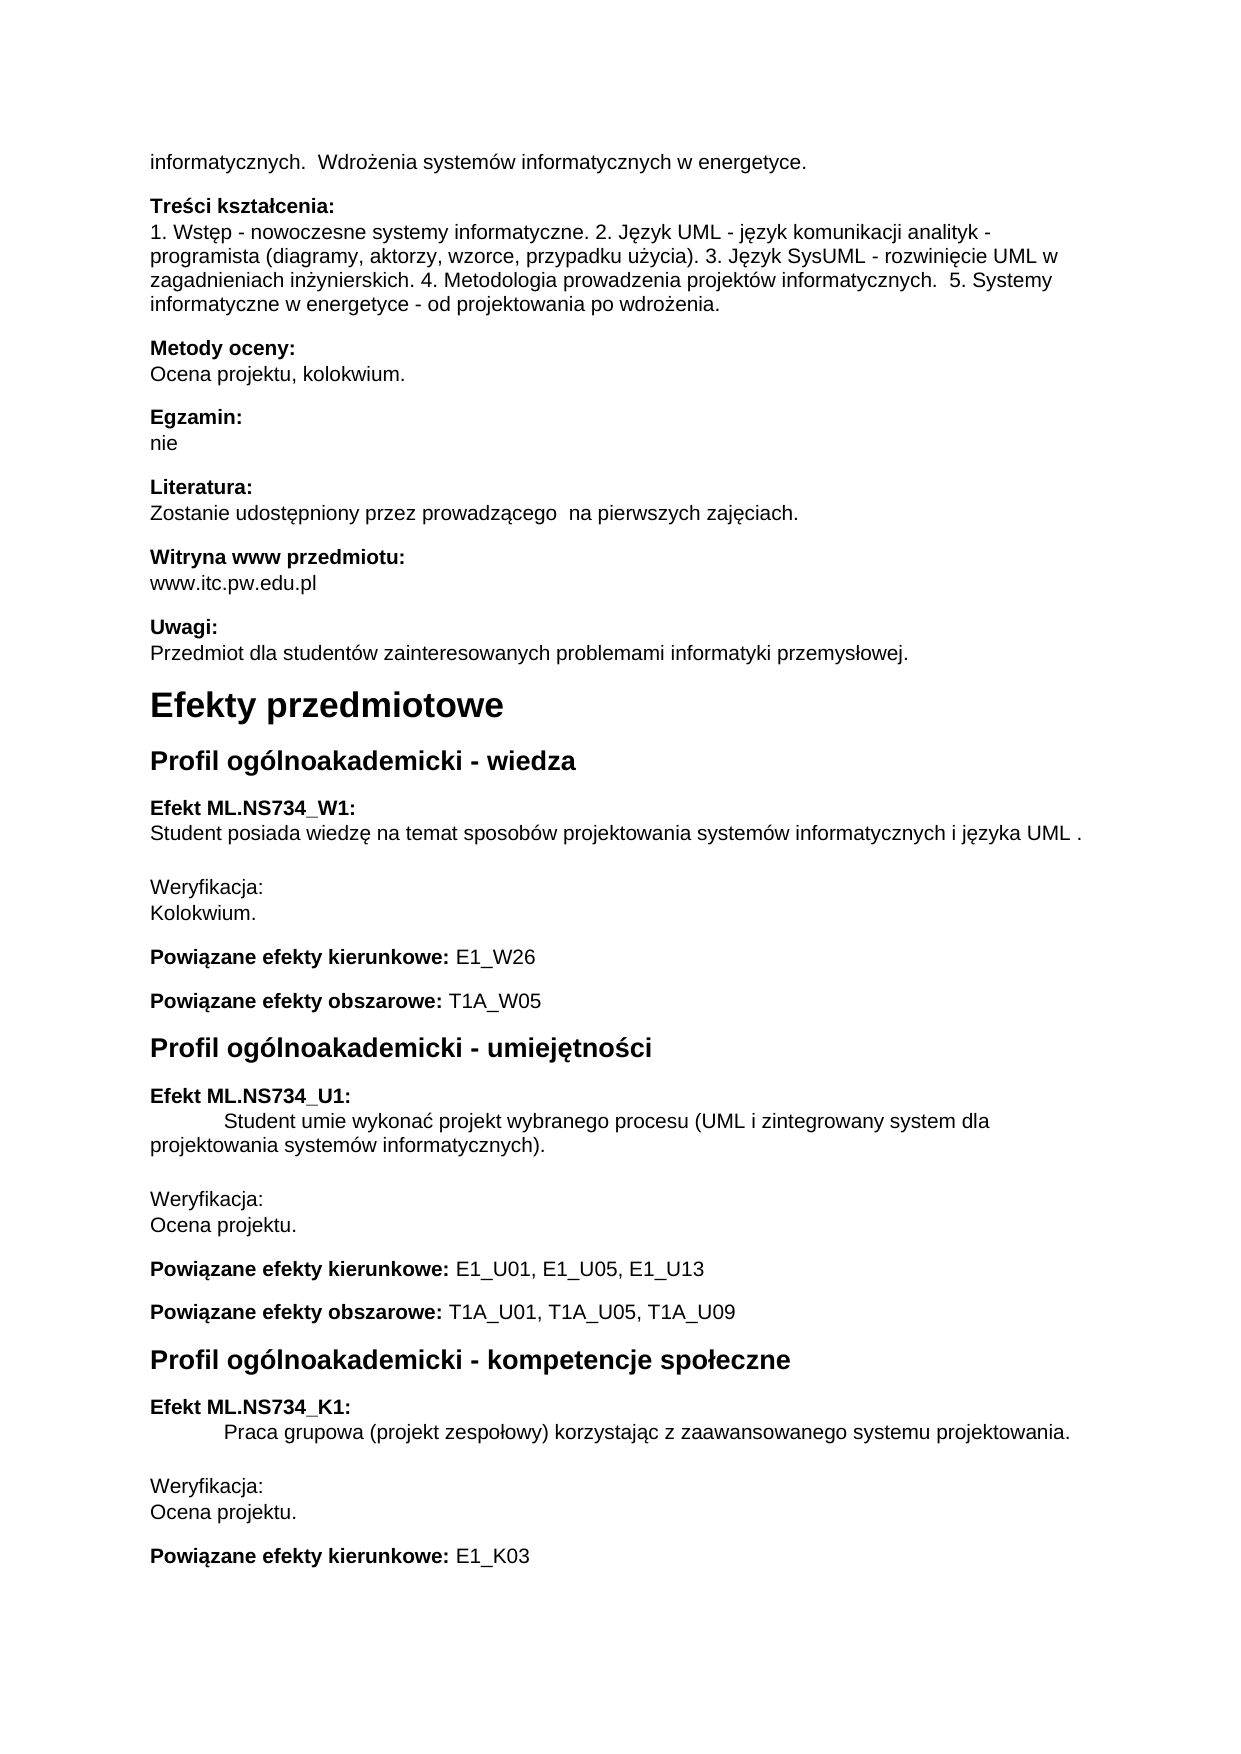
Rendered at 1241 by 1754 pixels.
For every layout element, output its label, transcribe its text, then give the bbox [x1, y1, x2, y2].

text Efekt ML.NS734_K1: [150, 1395, 1090, 1419]
text Powiązane efekty obszarowe: T1A_U01, T1A_U05, T1A_U09 [150, 1300, 1090, 1324]
text Student umie wykonać projekt wybranego procesu (UML i zintegrowany system dla projektowania systemów informatycznych). [150, 1108, 1090, 1180]
text Kolokwium. [150, 901, 1090, 925]
text Ocena projektu. [150, 1500, 1090, 1524]
text Literatura: [150, 475, 1090, 499]
text Efekt ML.NS734_U1: [150, 1083, 1090, 1107]
text nie [150, 431, 1090, 455]
text Weryfikacja: [150, 875, 1090, 899]
text Uwagi: [150, 614, 1090, 638]
text Weryfikacja: [150, 1187, 1090, 1211]
text Weryfikacja: [150, 1474, 1090, 1498]
text Witryna www przedmiotu: [150, 545, 1090, 569]
text 1. Wstęp - nowoczesne systemy informatyczne. 2. Język UML - język komunikacji analityk - programista (diagramy, aktorzy, wzorce, przypadku użycia). 3. Język SysUML - rozwinięcie UML w zagadnieniach inżynierskich. 4. Metodologia prowadzenia projektów informatycznych. 5. Systemy informatyczne w energetyce - od projektowania po wdrożenia. [150, 220, 1090, 316]
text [150, 150, 1090, 174]
subtitle Profil ogólnoakademicki - kompetencje społeczne [150, 1344, 1090, 1375]
text Student posiada wiedzę na temat sposobów projektowania systemów informatycznych i języka UML . [150, 821, 1090, 869]
text www.itc.pw.edu.pl [150, 571, 1090, 595]
text Treści kształcenia: [150, 194, 1090, 218]
text Ocena projektu. [150, 1213, 1090, 1237]
text Egzamin: [150, 405, 1090, 429]
text Efekt ML.NS734_W1: [150, 796, 1090, 820]
text Ocena projektu, kolokwium. [150, 361, 1090, 385]
text Powiązane efekty kierunkowe: E1_W26 [150, 945, 1090, 969]
text Powiązane efekty kierunkowe: E1_K03 [150, 1544, 1090, 1568]
text Metody oceny: [150, 335, 1090, 359]
text Powiązane efekty kierunkowe: E1_U01, E1_U05, E1_U13 [150, 1256, 1090, 1280]
subtitle Profil ogólnoakademicki - wiedza [150, 745, 1090, 776]
text Przedmiot dla studentów zainteresowanych problemami informatyki przemysłowej. [150, 641, 1090, 664]
text Praca grupowa (projekt zespołowy) korzystając z zaawansowanego systemu projektowania. [150, 1420, 1090, 1468]
subtitle Efekty przedmiotowe [150, 684, 1090, 725]
subtitle Profil ogólnoakademicki - umiejętności [150, 1032, 1090, 1064]
text Powiązane efekty obszarowe: T1A_W05 [150, 989, 1090, 1013]
text Zostanie udostępniony przez prowadzącego na pierwszych zajęciach. [150, 501, 1090, 525]
